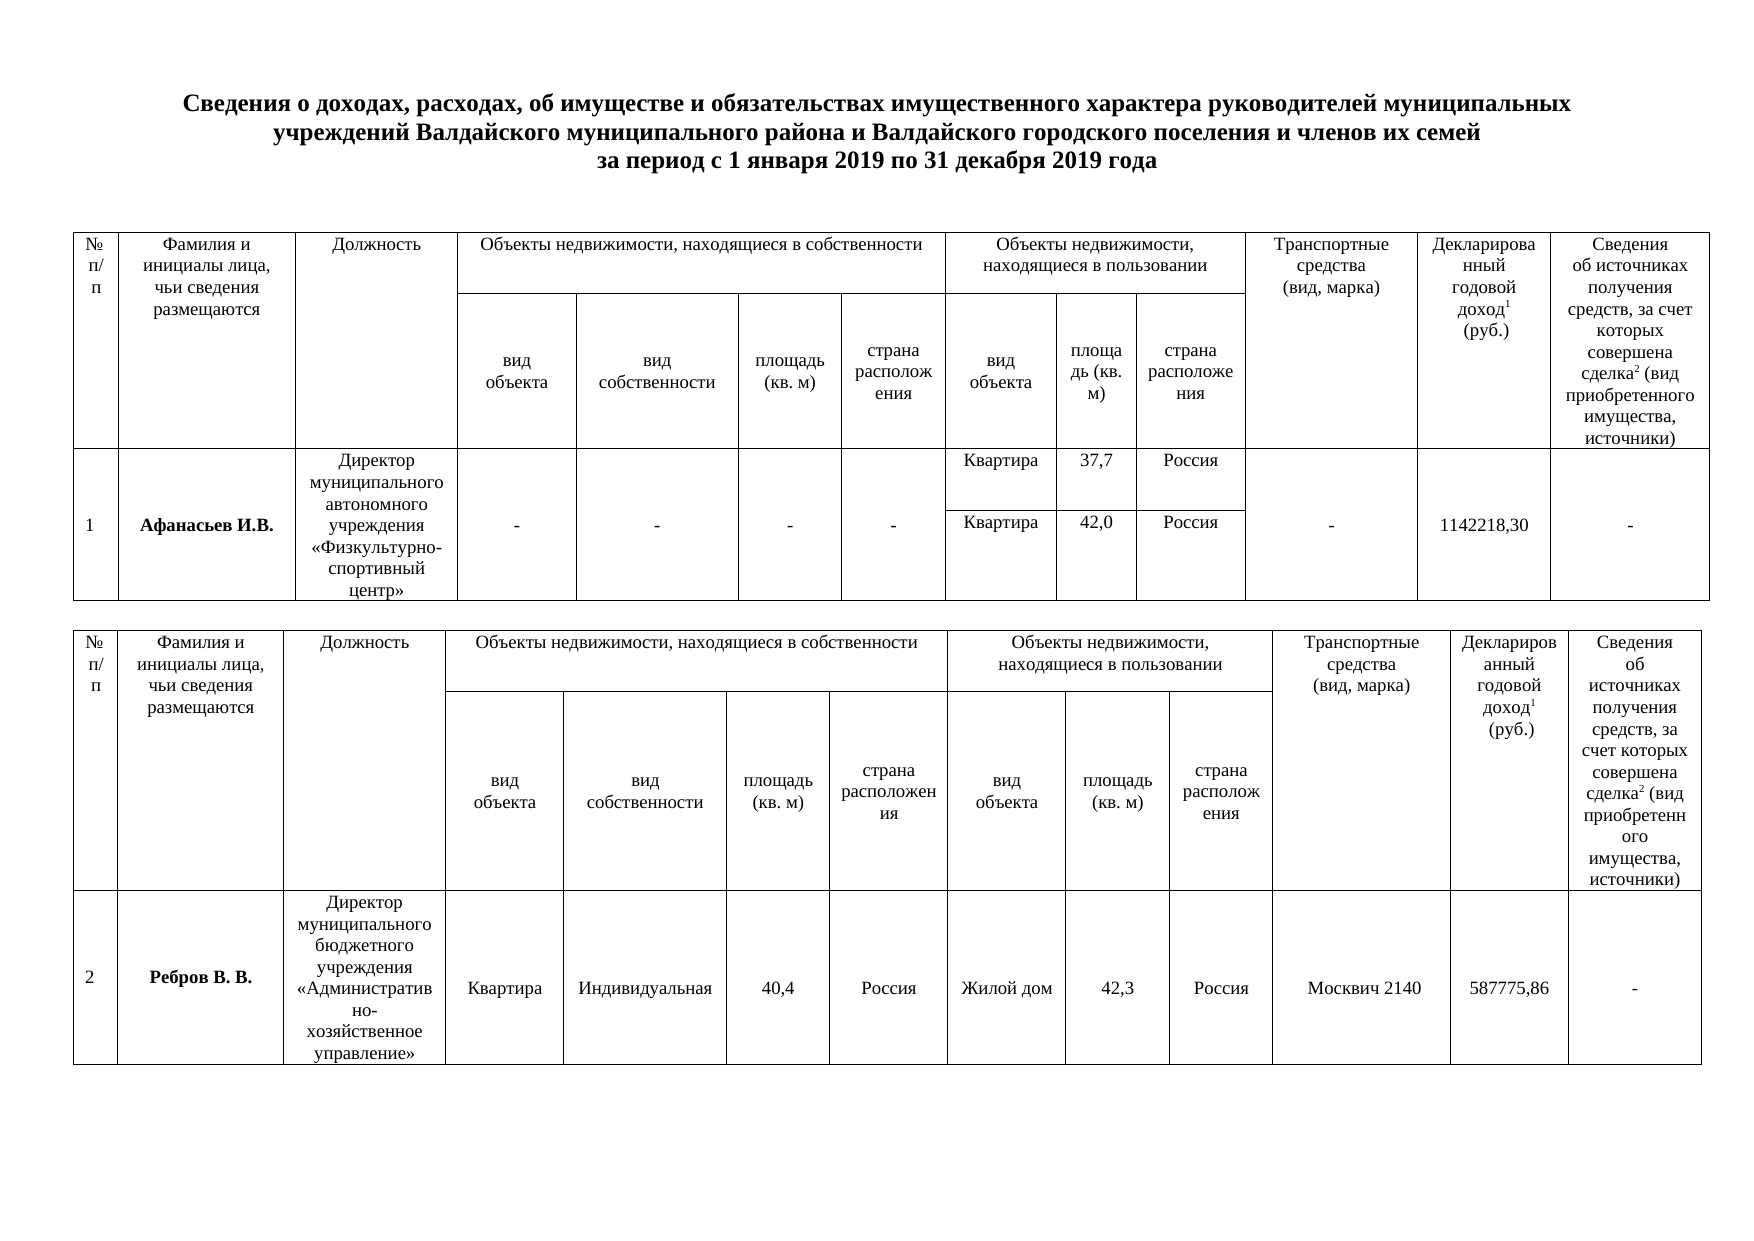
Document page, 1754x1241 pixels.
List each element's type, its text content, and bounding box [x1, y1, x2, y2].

table_header Транспортные средства (вид, марка) [1246, 233, 1417, 448]
table_header № п/п [74, 233, 118, 448]
table_cell Россия [1170, 891, 1272, 1063]
table_cell страна расположения [1170, 692, 1272, 890]
table_cell 587775,86 [1451, 891, 1568, 1063]
table_cell 37,7 [1057, 449, 1136, 510]
table_cell вид объекта [948, 692, 1065, 890]
table_header Декларированный годовой доход1 (руб.) [1451, 631, 1568, 890]
table_cell Жилой дом [948, 891, 1065, 1063]
table_cell страна расположения [842, 294, 945, 448]
table_cell 2 [74, 891, 117, 1063]
table_cell 42,0 [1057, 511, 1136, 600]
table_header Должность [296, 233, 457, 448]
table_cell Квартира [446, 891, 563, 1063]
table_cell 1142218,30 [1418, 449, 1550, 600]
table_cell Директор муниципального бюджетного учреждения «Административно-хозяйственное управление» [284, 891, 445, 1063]
table_header Объекты недвижимости, находящиеся в пользовании [948, 631, 1272, 691]
table_cell 40,4 [727, 891, 829, 1063]
table_cell Квартира [946, 511, 1056, 600]
table_cell Директор муниципального автономного учреждения «Физкультурно-спортивный центр» [296, 449, 457, 600]
table_header Должность [284, 631, 445, 890]
table_cell вид объекта [458, 294, 576, 448]
table_cell - [1551, 449, 1709, 600]
table_cell вид объекта [446, 692, 563, 890]
table_header № п/п [74, 631, 117, 890]
table_cell Квартира [946, 449, 1056, 510]
table_cell - [1246, 449, 1417, 600]
table_header Сведения об источниках получения средств, за счет которых совершена сделка2 (вид приобретенного имущества, источники) [1551, 233, 1709, 448]
table_cell площадь (кв. м) [739, 294, 841, 448]
table_cell - [458, 449, 576, 600]
table_cell Россия [1137, 449, 1245, 510]
table_header Транспортные средства (вид, марка) [1273, 631, 1450, 890]
table_cell вид собственности [577, 294, 738, 448]
table_cell - [842, 449, 945, 600]
table_cell страна расположения [1137, 294, 1245, 448]
table_cell площадь (кв. м) [1057, 294, 1136, 448]
table_cell 42,3 [1066, 891, 1169, 1063]
table_header Сведения об источниках получения средств, за счет которых совершена сделка2 (вид приобретенного имущества, источники) [1569, 631, 1701, 890]
table_cell 1 [74, 449, 118, 600]
table_cell вид собственности [564, 692, 726, 890]
table_cell Индивидуальная [564, 891, 726, 1063]
text Сведения о доходах, расходах, об имуществе и обязательствах имущественного характера руководителей муниципальных учреждений Валдайского муниципального района и Валдайского городского поселения и членов их семей [118, 88, 1636, 145]
table_cell Ребров В. В. [118, 891, 283, 1063]
table_cell Россия [1137, 511, 1245, 600]
table_cell Афанасьев И.В. [119, 449, 295, 600]
text за период с 1 января 2019 по 31 декабря 2019 года [118, 145, 1636, 174]
table_cell вид объекта [946, 294, 1056, 448]
table_cell - [577, 449, 738, 600]
table_cell - [1569, 891, 1701, 1063]
table_cell площадь (кв. м) [1066, 692, 1169, 890]
table_cell Россия [830, 891, 947, 1063]
table_cell - [739, 449, 841, 600]
table_header Декларированный годовой доход1 (руб.) [1418, 233, 1550, 448]
table_header Объекты недвижимости, находящиеся в пользовании [946, 233, 1245, 293]
table_header Объекты недвижимости, находящиеся в собственности [446, 631, 947, 691]
table_cell страна расположения [830, 692, 947, 890]
table_header Объекты недвижимости, находящиеся в собственности [458, 233, 945, 293]
table_header Фамилия и инициалы лица, чьи сведения размещаются [119, 233, 295, 448]
table_cell площадь (кв. м) [727, 692, 829, 890]
table_header Фамилия и инициалы лица, чьи сведения размещаются [118, 631, 283, 890]
table_cell Москвич 2140 [1273, 891, 1450, 1063]
